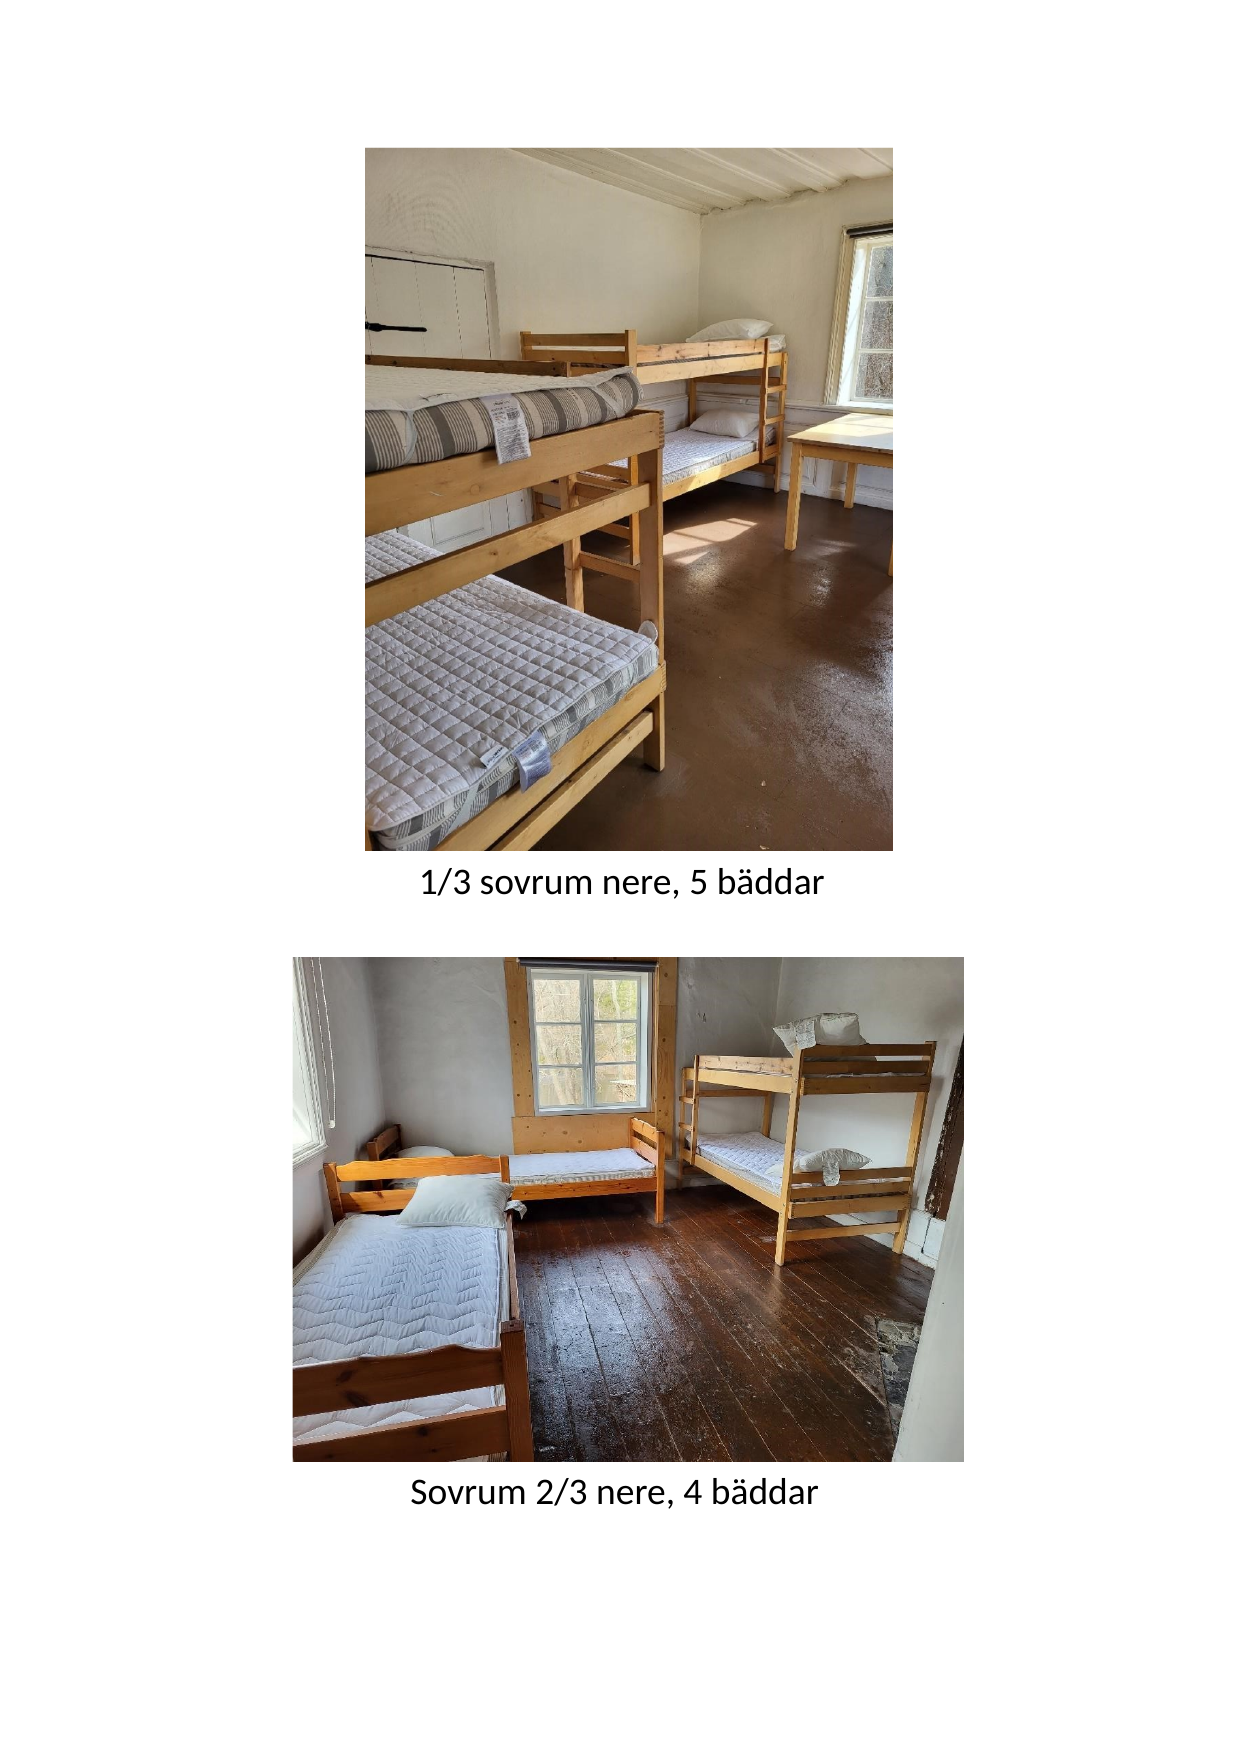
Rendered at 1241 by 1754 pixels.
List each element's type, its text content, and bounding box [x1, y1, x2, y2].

subtitle 1/3 sovrum nere, 5 bäddar [418, 858, 1092, 904]
picture [292, 957, 964, 1462]
picture [365, 148, 893, 850]
subtitle Sovrum 2/3 nere, 4 bäddar [410, 1468, 1092, 1514]
